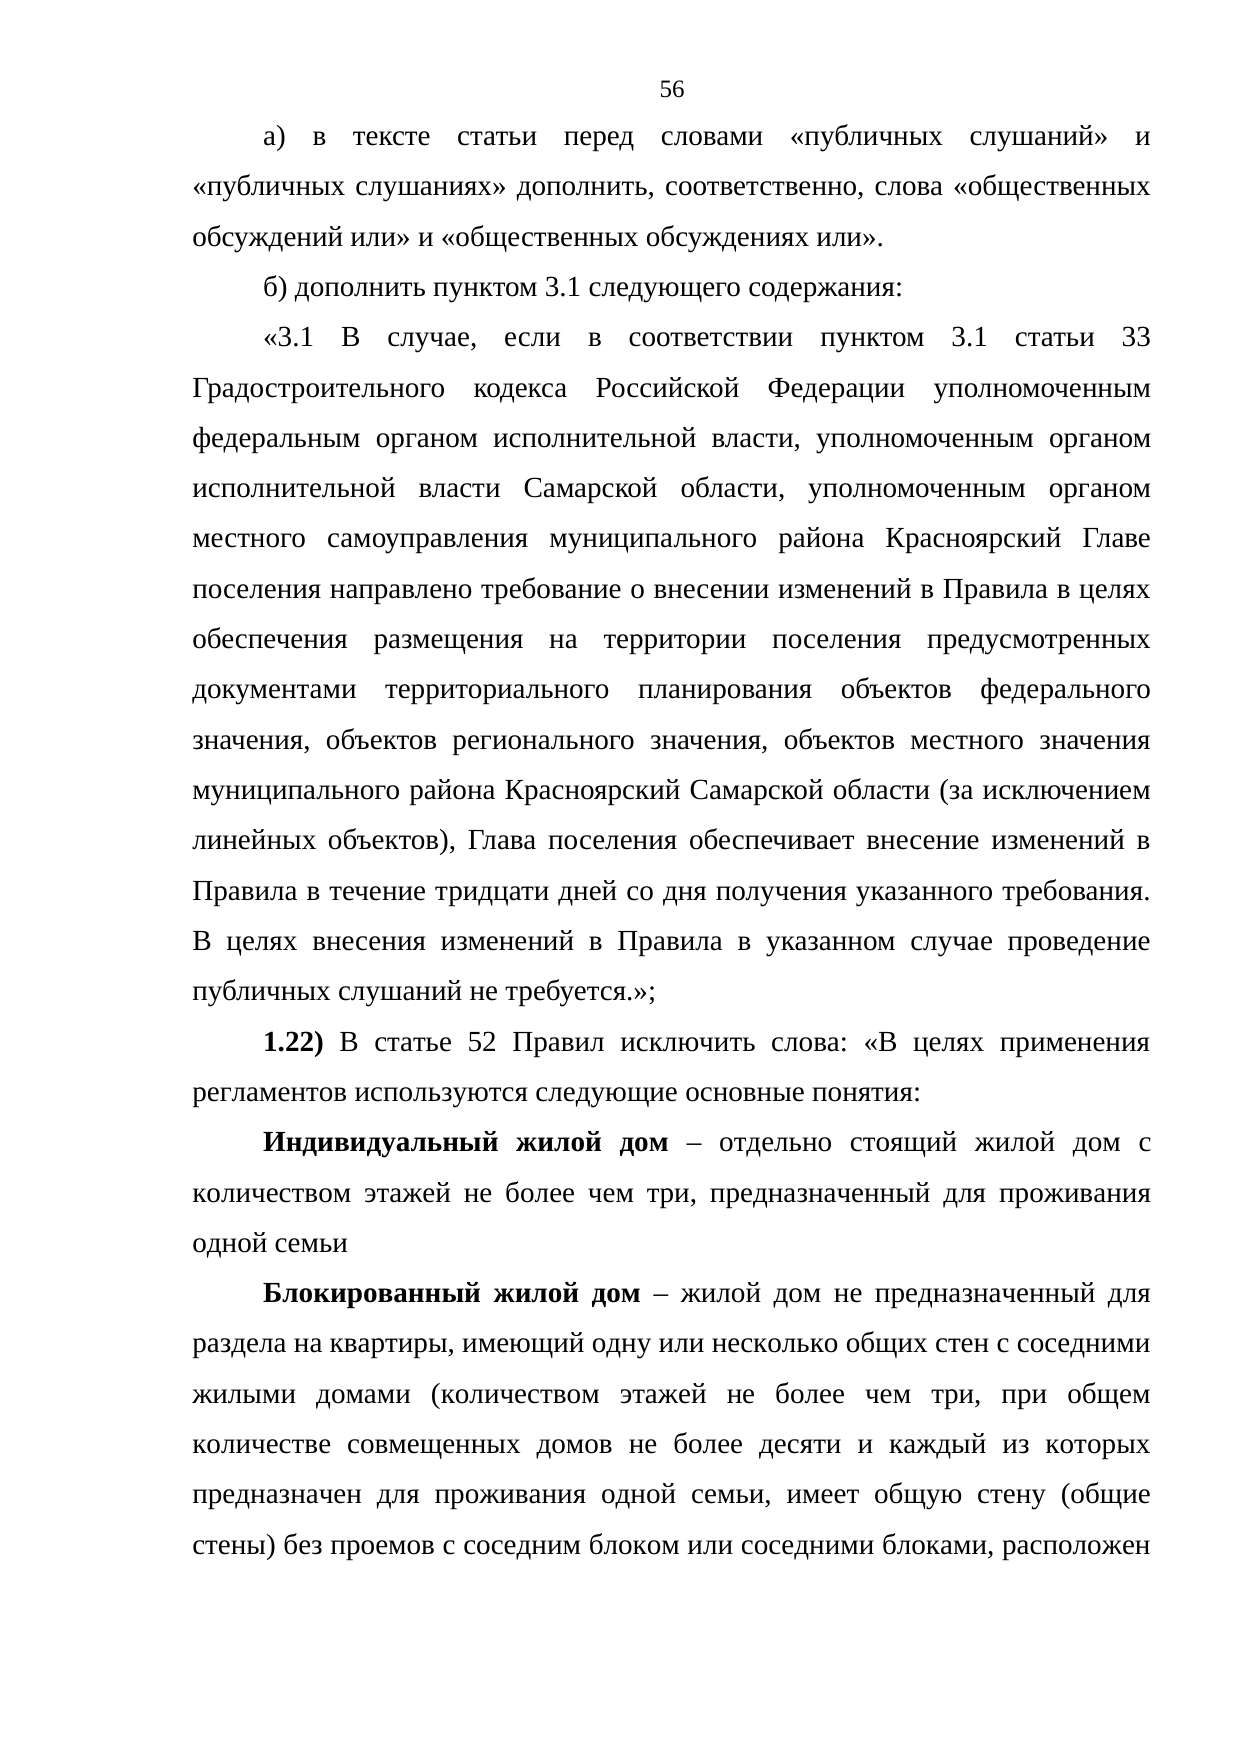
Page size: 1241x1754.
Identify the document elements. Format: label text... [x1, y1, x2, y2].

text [192, 1275, 1152, 1560]
text 1.22) В статье 52 Правил исключить слова: «В целях применения регламентов используются следующие основные понятия: [192, 1024, 1152, 1108]
text а) в тексте статьи перед словами «публичных слушаний» и «публичных слушаниях» дополнить, соответственно, слова «общественных обсуждений или» и «общественных обсуждениях или». [192, 118, 1152, 252]
text б) дополнить пунктом 3.1 следующего содержания: [192, 269, 1152, 303]
text «3.1 В случае, если в соответствии пунктом 3.1 статьи 33 Градостроительного кодекса Российской Федерации уполномоченным федеральным органом исполнительной власти, уполномоченным органом исполнительной власти Самарской области, уполномоченным органом местного самоуправления муниципального района Красноярский Главе поселения направлено требование о внесении изменений в Правила в целях обеспечения размещения на территории поселения предусмотренных документами территориального планирования объектов федерального значения, объектов регионального значения, объектов местного значения муниципального района Красноярский Самарской области (за исключением линейных объектов), Глава поселения обеспечивает внесение изменений в Правила в течение тридцати дней со дня получения указанного требования. В целях внесения изменений в Правила в указанном случае проведение публичных слушаний не требуется.»; [192, 319, 1152, 1007]
text Индивидуальный жилой дом – отдельно стоящий жилой дом с количеством этажей не более чем три, предназначенный для проживания одной семьи [192, 1124, 1152, 1258]
